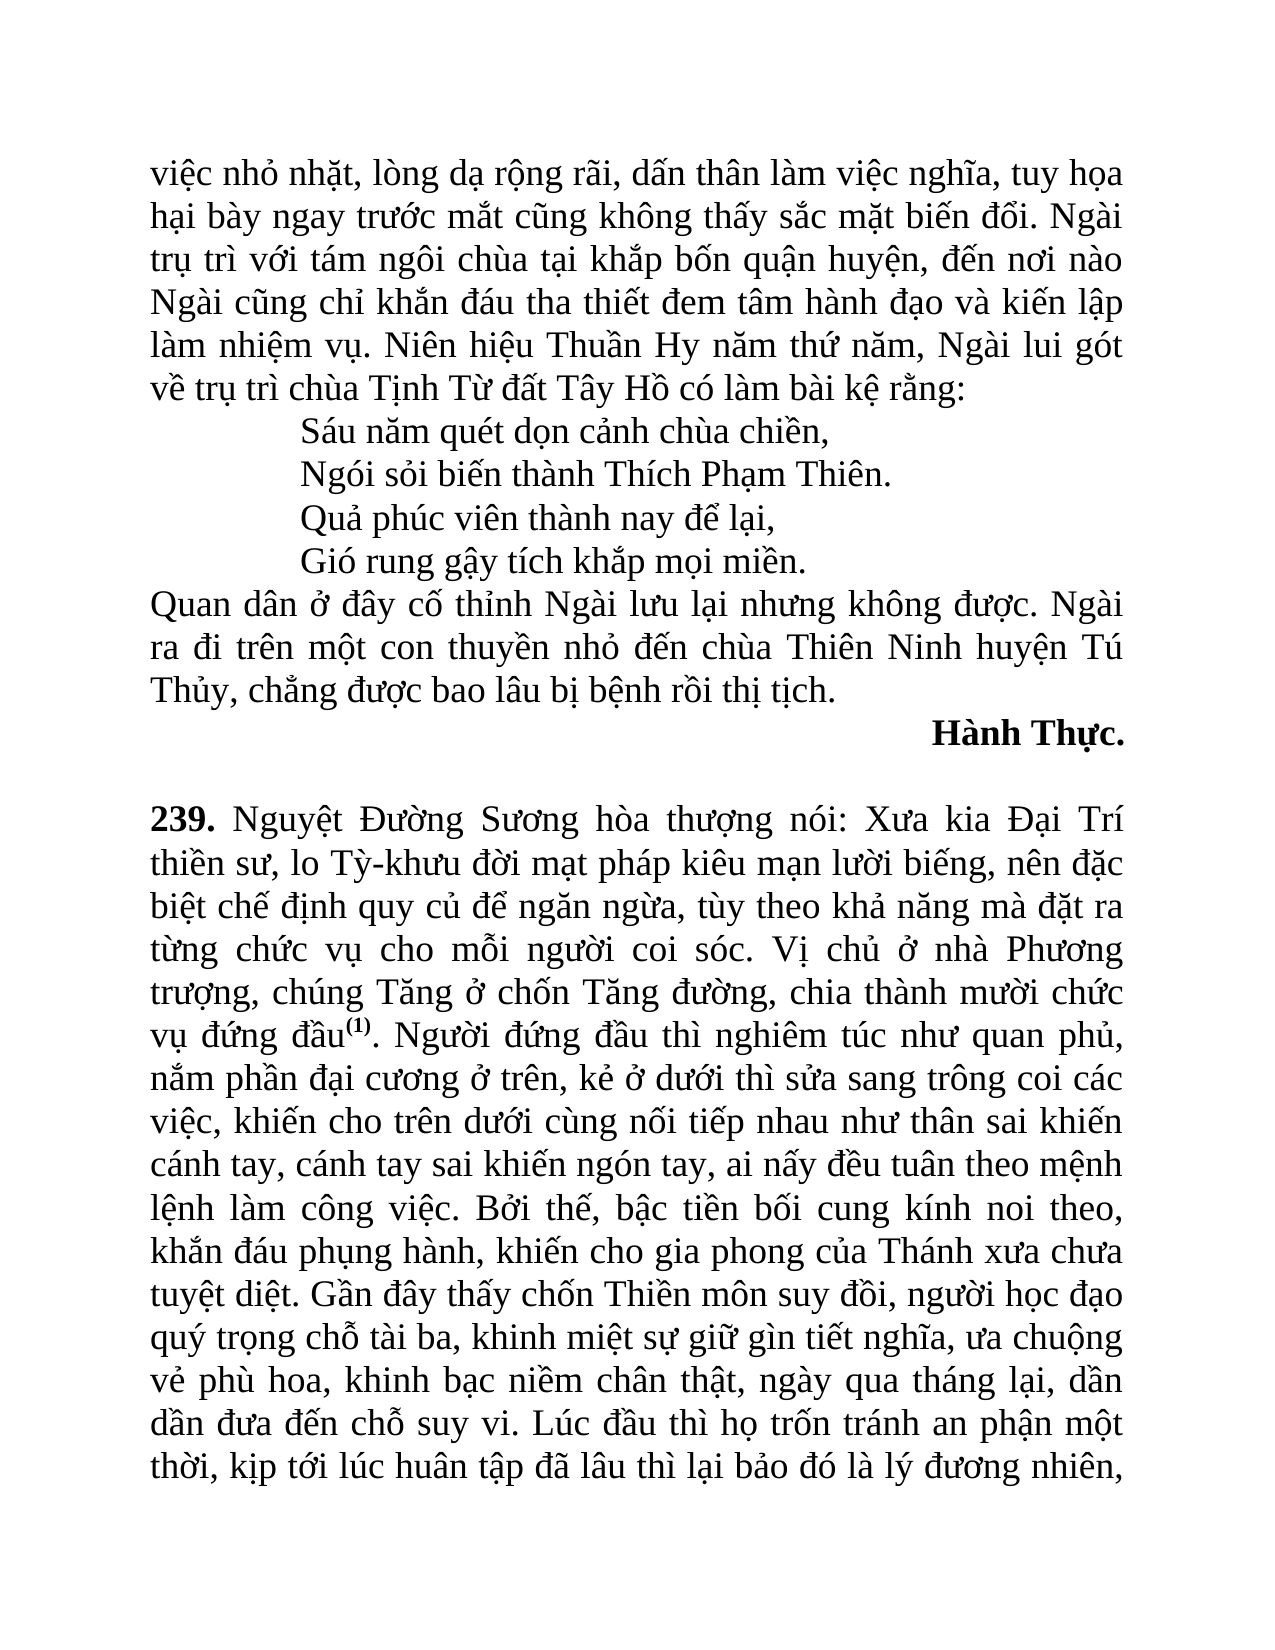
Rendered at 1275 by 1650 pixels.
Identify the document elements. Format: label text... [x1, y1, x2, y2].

text Gió rung gậy tích khắp mọi miền. [300, 538, 1125, 581]
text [150, 797, 1125, 1487]
text Quả phúc viên thành nay để lại, [300, 495, 1125, 538]
text Ngói sỏi biến thành Thích Phạm Thiên. [300, 452, 1125, 495]
text Sáu năm quét dọn cảnh chùa chiền, [300, 409, 1125, 452]
text Quan dân ở đây cố thỉnh Ngài lưu lại nhưng không được. Ngài ra đi trên một con thuyền nhỏ đến chùa Thiên Ninh huyện Tú Thủy, chẳng được bao lâu bị bệnh rồi thị tịch. [150, 581, 1125, 711]
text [150, 150, 1125, 409]
text Hành Thực. [150, 711, 1125, 754]
